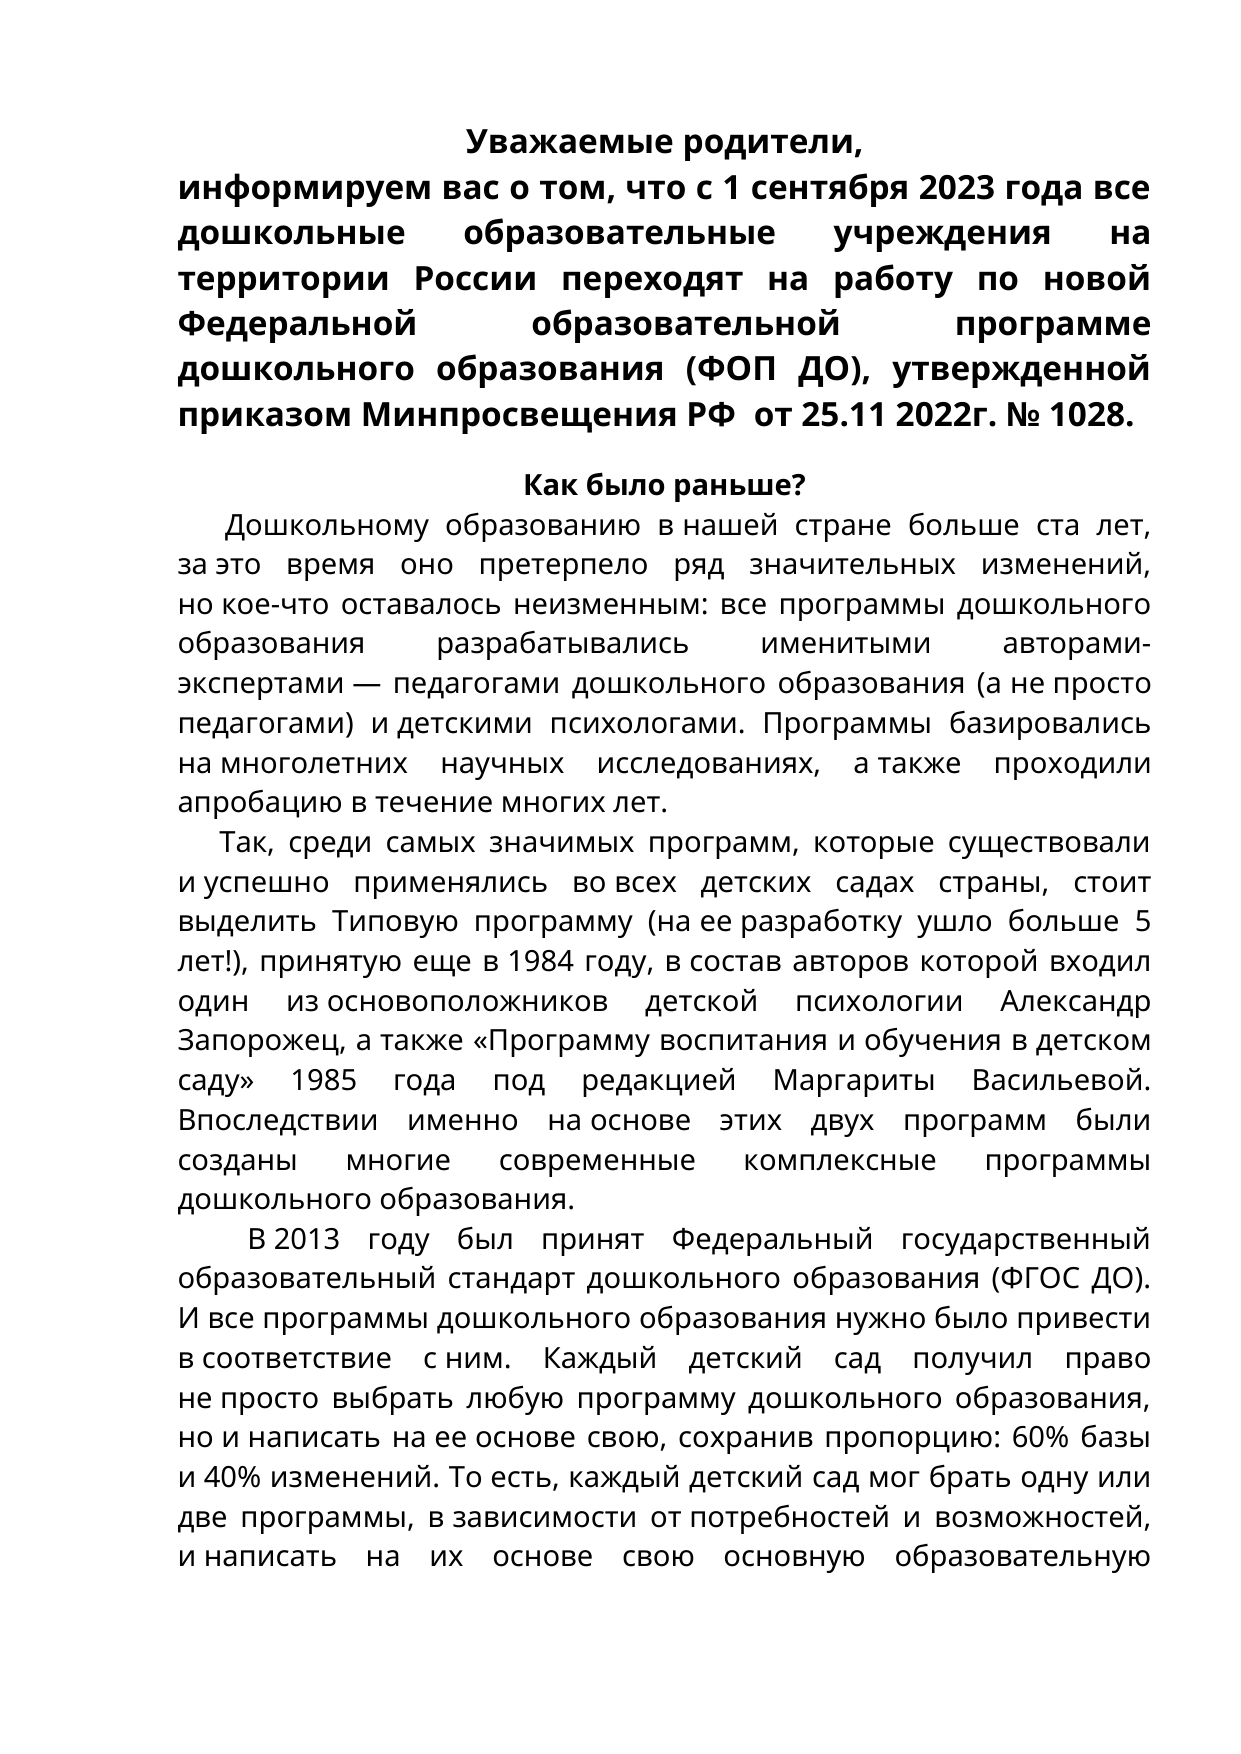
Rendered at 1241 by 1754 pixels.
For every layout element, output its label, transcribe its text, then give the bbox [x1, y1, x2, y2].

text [177, 1218, 1152, 1575]
text Так, среди самых значимых программ, которые существовали и успешно применялись во всех детских садах страны, стоит выделить Типовую программу (на ее разработку ушло больше 5 лет!), принятую еще в 1984 году, в состав авторов которой входил один из основоположников детской психологии Александр Запорожец, а также «Программу воспитания и обучения в детском саду» 1985 года под редакцией Маргариты Васильевой. Впоследствии именно на основе этих двух программ были созданы многие современные комплексные программы дошкольного образования. [177, 821, 1152, 1218]
text Как было раньше? [177, 464, 1152, 504]
text Дошкольному образованию в нашей стране больше ста лет, за это время оно претерпело ряд значительных изменений, но кое-что оставалось неизменным: все программы дошкольного образования разрабатывались именитыми авторами-экспертами — педагогами дошкольного образования (а не просто педагогами) и детскими психологами. Программы базировались на многолетних научных исследованиях, а также проходили апробацию в течение многих лет. [177, 504, 1152, 821]
text Уважаемые родители, [177, 118, 1152, 163]
text информируем вас о том, что с 1 сентября 2023 года все дошкольные образовательные учреждения на территории России переходят на работу по новой Федеральной образовательной программе дошкольного образования (ФОП ДО), утвержденной приказом Минпросвещения РФ от 25.11 2022г. № 1028. [177, 163, 1152, 436]
